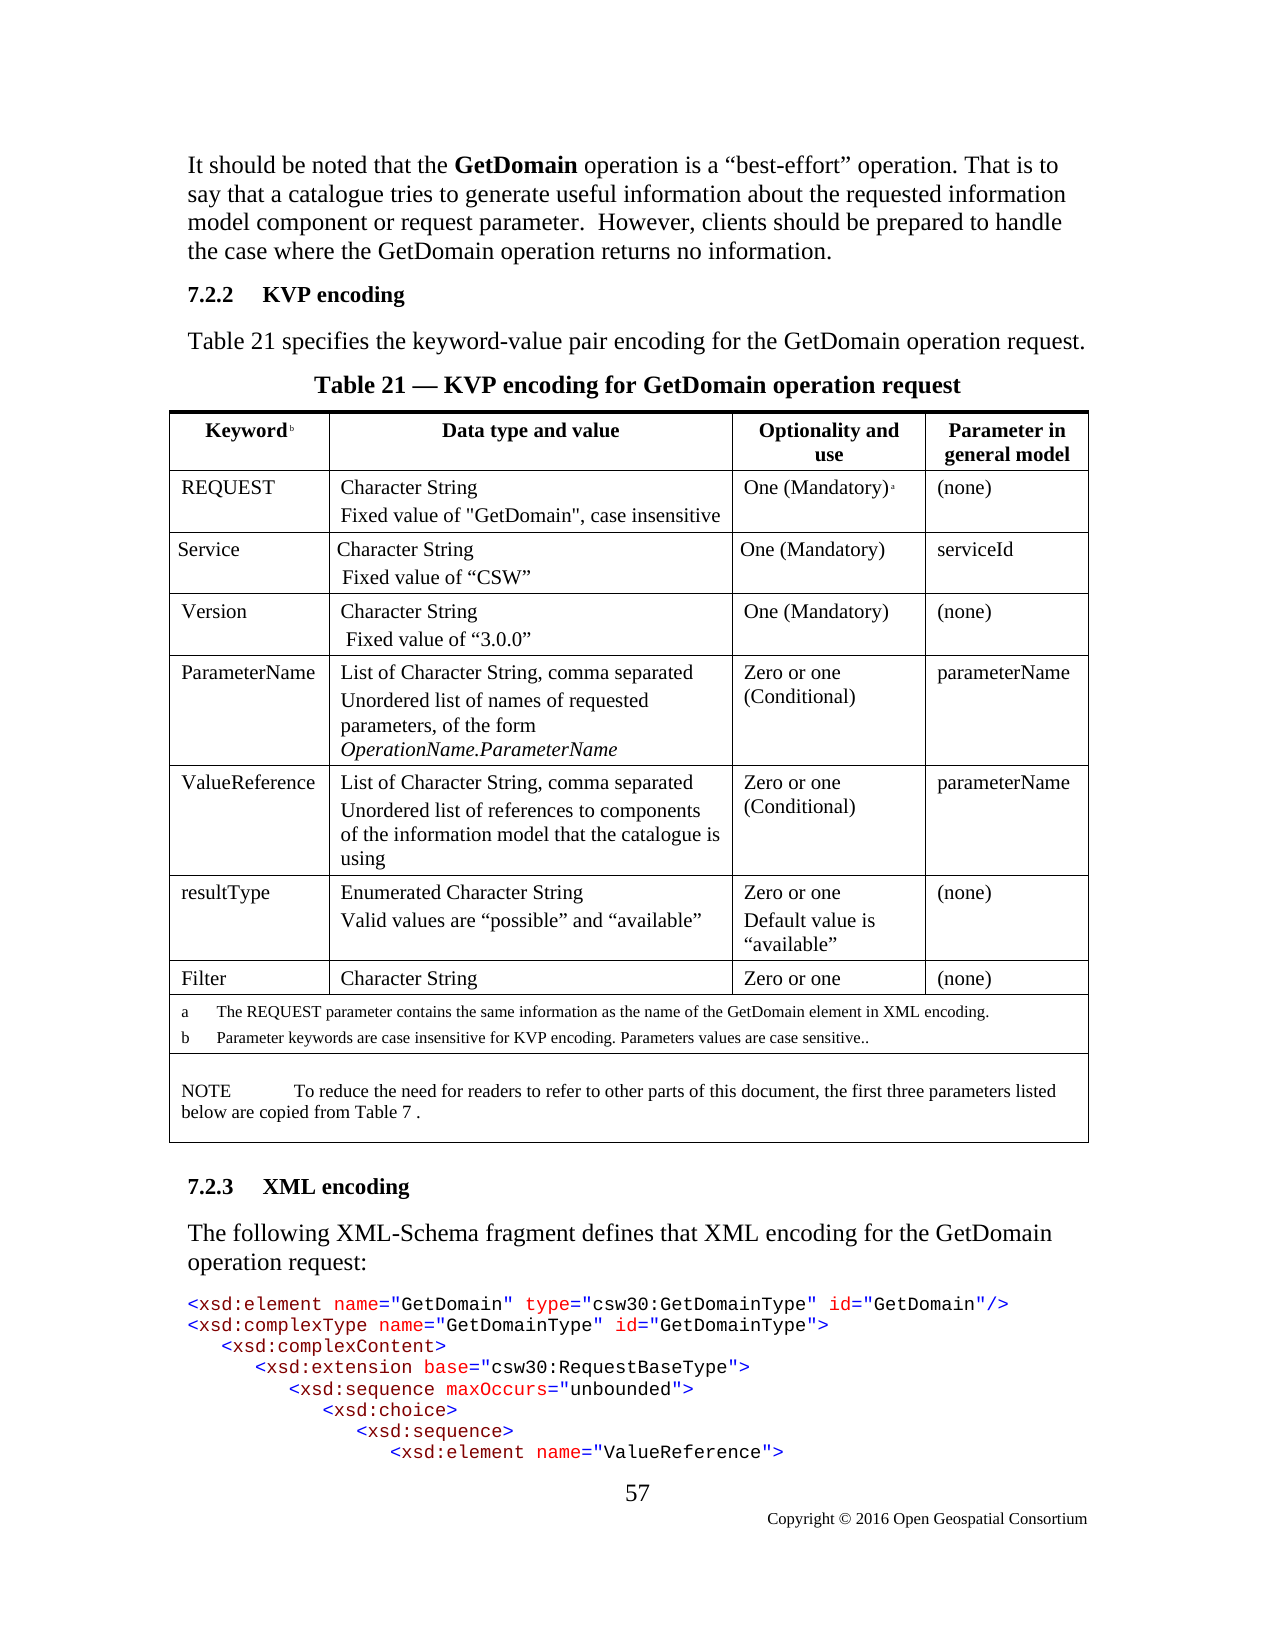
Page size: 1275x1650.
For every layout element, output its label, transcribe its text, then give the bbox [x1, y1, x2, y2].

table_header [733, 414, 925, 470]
text <xsd:element name="ValueReference"> [187, 1443, 1087, 1464]
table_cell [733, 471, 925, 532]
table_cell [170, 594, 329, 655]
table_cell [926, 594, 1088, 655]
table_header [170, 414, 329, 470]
text <xsd:complexType name="GetDomainType" id="GetDomainType"> [187, 1316, 1087, 1337]
text It should be noted that the GetDomain operation is a “best-effort” operation. That is to say that a catalogue tries to generate useful information about the requested information model component or request parameter. However, clients should be prepared to handle the case where the GetDomain operation returns no information. [187, 150, 1087, 265]
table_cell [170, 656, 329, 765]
text <xsd:choice> [187, 1401, 1087, 1422]
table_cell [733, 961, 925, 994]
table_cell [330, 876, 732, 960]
subtitle XML encoding [187, 1175, 1087, 1199]
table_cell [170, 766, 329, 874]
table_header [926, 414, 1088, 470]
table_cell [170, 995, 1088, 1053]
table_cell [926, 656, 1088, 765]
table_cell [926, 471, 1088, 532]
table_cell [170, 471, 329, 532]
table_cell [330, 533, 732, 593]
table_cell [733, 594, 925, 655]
title Table 21 — KVP encoding for GetDomain operation request [187, 374, 1087, 398]
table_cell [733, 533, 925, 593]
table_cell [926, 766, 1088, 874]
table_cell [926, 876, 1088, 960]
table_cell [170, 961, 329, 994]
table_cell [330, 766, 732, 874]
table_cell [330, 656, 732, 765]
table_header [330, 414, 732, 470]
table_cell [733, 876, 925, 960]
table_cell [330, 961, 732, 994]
text <xsd:element name="GetDomain" type="csw30:GetDomainType" id="GetDomain"/> [187, 1294, 1087, 1316]
subtitle KVP encoding [187, 284, 1087, 308]
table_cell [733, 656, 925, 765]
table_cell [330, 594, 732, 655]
text <xsd:sequence> [187, 1422, 1087, 1443]
text <xsd:complexContent> [187, 1337, 1087, 1358]
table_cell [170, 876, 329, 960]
text The following XML-Schema fragment defines that XML encoding for the GetDomain operation request: [187, 1218, 1087, 1276]
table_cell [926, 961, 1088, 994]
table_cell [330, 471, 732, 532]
text <xsd:extension base="csw30:RequestBaseType"> [187, 1358, 1087, 1379]
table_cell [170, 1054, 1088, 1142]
text Table 21 specifies the keyword-value pair encoding for the GetDomain operation request. [187, 326, 1087, 355]
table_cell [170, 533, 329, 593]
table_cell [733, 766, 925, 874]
text <xsd:sequence maxOccurs="unbounded"> [187, 1379, 1087, 1401]
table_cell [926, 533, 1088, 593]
